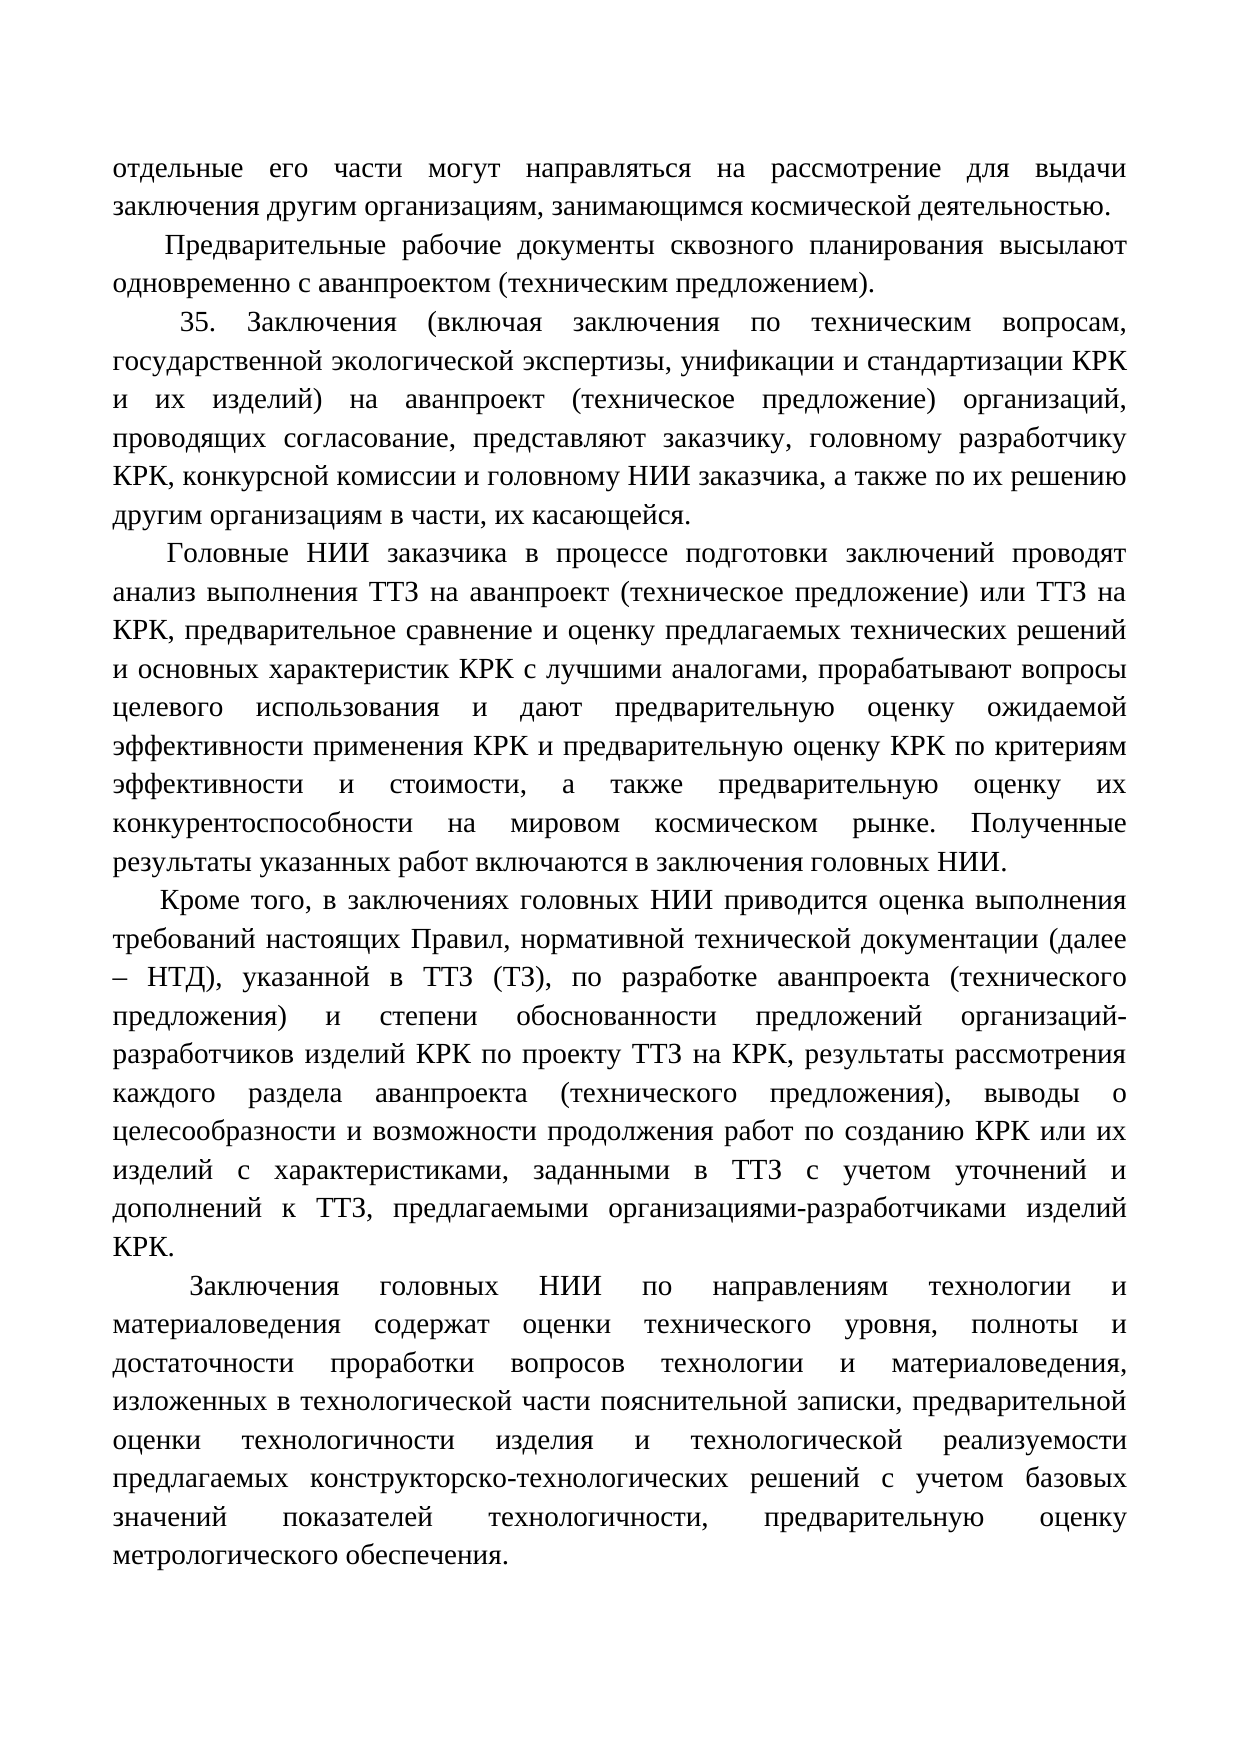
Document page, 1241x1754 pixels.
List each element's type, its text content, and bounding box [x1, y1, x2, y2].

text Кроме того, в заключениях головных НИИ приводится оценка выполнения требований настоящих Правил, нормативной технической документации (далее – НТД), указанной в ТТЗ (ТЗ), по разработке аванпроекта (технического предложения) и степени обоснованности предложений организаций-разработчиков изделий КРК по проекту ТТЗ на КРК, результаты рассмотрения каждого раздела аванпроекта (технического предложения), выводы о целесообразности и возможности продолжения работ по созданию КРК или их изделий с характеристиками, заданными в ТТЗ с учетом уточнений и дополнений к ТТЗ, предлагаемыми организациями-разработчиками изделий КРК. [112, 882, 1128, 1263]
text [112, 150, 1128, 222]
text Предварительные рабочие документы сквозного планирования высылают одновременно с аванпроектом (техническим предложением). [112, 227, 1128, 299]
text Заключения головных НИИ по направлениям технологии и материаловедения содержат оценки технического уровня, полноты и достаточности проработки вопросов технологии и материаловедения, изложенных в технологической части пояснительной записки, предварительной оценки технологичности изделия и технологической реализуемости предлагаемых конструкторско-технологических решений с учетом базовых значений показателей технологичности, предварительную оценку метрологического обеспечения. [112, 1268, 1128, 1571]
text 35. Заключения (включая заключения по техническим вопросам, государственной экологической экспертизы, унификации и стандартизации КРК и их изделий) на аванпроект (техническое предложение) организаций, проводящих согласование, представляют заказчику, головному разработчику КРК, конкурсной комиссии и головному НИИ заказчика, а также по их решению другим организациям в части, их касающейся. [112, 304, 1128, 530]
text Головные НИИ заказчика в процессе подготовки заключений проводят анализ выполнения ТТЗ на аванпроект (техническое предложение) или ТТЗ на КРК, предварительное сравнение и оценку предлагаемых технических решений и основных характеристик КРК с лучшими аналогами, прорабатывают вопросы целевого использования и дают предварительную оценку ожидаемой эффективности применения КРК и предварительную оценку КРК по критериям эффективности и стоимости, а также предварительную оценку их конкурентоспособности на мировом космическом рынке. Полученные результаты указанных работ включаются в заключения головных НИИ. [112, 535, 1128, 877]
